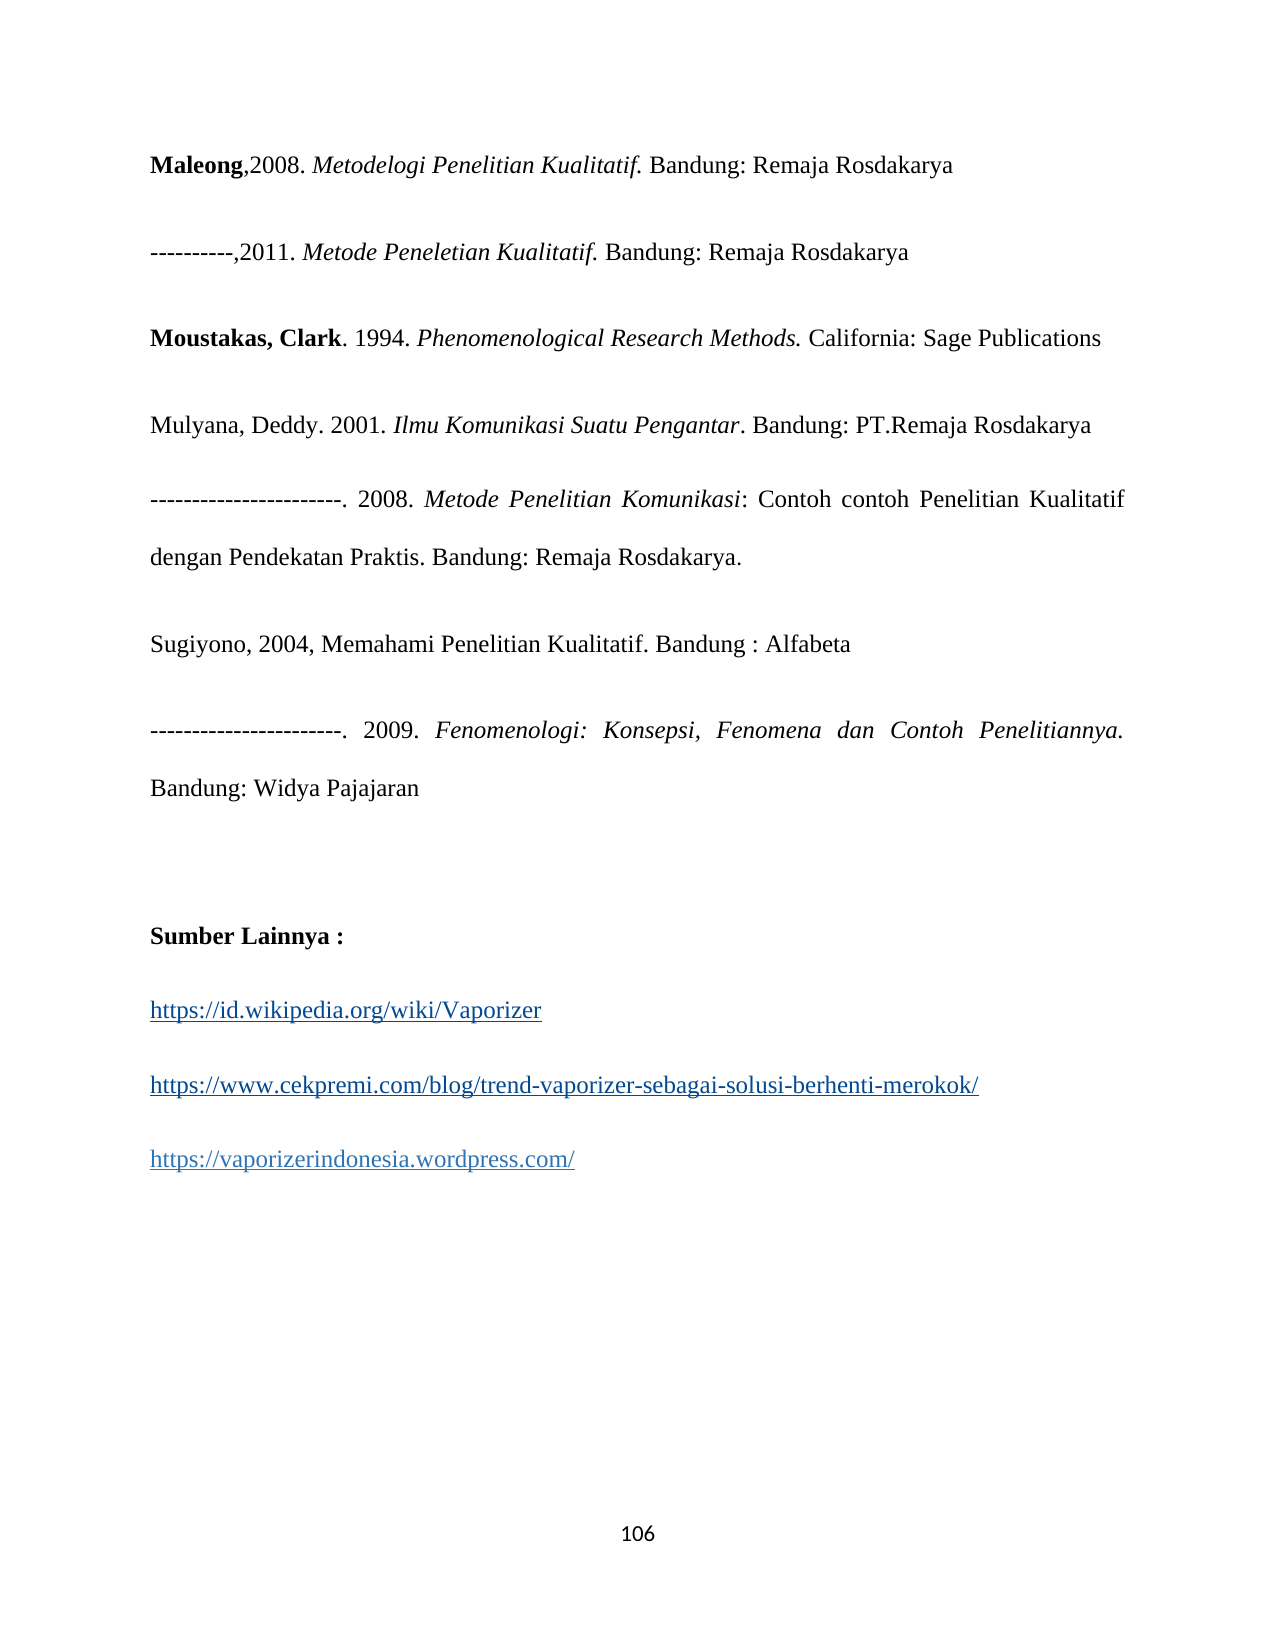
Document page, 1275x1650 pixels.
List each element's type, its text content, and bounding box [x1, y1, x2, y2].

text -----------------------. 2008. Metode Penelitian Komunikasi: Contoh contoh Penelitian Kualitatif dengan Pendekatan Praktis. Bandung: Remaja Rosdakarya. [150, 484, 1125, 571]
text https://vaporizerindonesia.wordpress.com/ [150, 1144, 1125, 1173]
text Moustakas, Clark. 1994. Phenomenological Research Methods. California: Sage Publications [150, 323, 1125, 352]
text https://www.cekpremi.com/blog/trend-vaporizer-sebagai-solusi-berhenti-merokok/ [150, 1070, 1125, 1098]
text -----------------------. 2009. Fenomenologi: Konsepsi, Fenomena dan Contoh Penelitiannya. Bandung: Widya Pajajaran [150, 716, 1125, 802]
text Mulyana, Deddy. 2001. Ilmu Komunikasi Suatu Pengantar. Bandung: PT.Remaja Rosdakarya [150, 410, 1125, 439]
text Maleong,2008. Metodelogi Penelitian Kualitatif. Bandung: Remaja Rosdakarya [150, 150, 1125, 179]
text Sugiyono, 2004, Memahami Penelitian Kualitatif. Bandung : Alfabeta [150, 629, 1125, 658]
text Sumber Lainnya : [150, 921, 1125, 950]
text ----------,2011. Metode Peneletian Kualitatif. Bandung: Remaja Rosdakarya [150, 237, 1125, 265]
text https://id.wikipedia.org/wiki/Vaporizer [150, 996, 1125, 1024]
